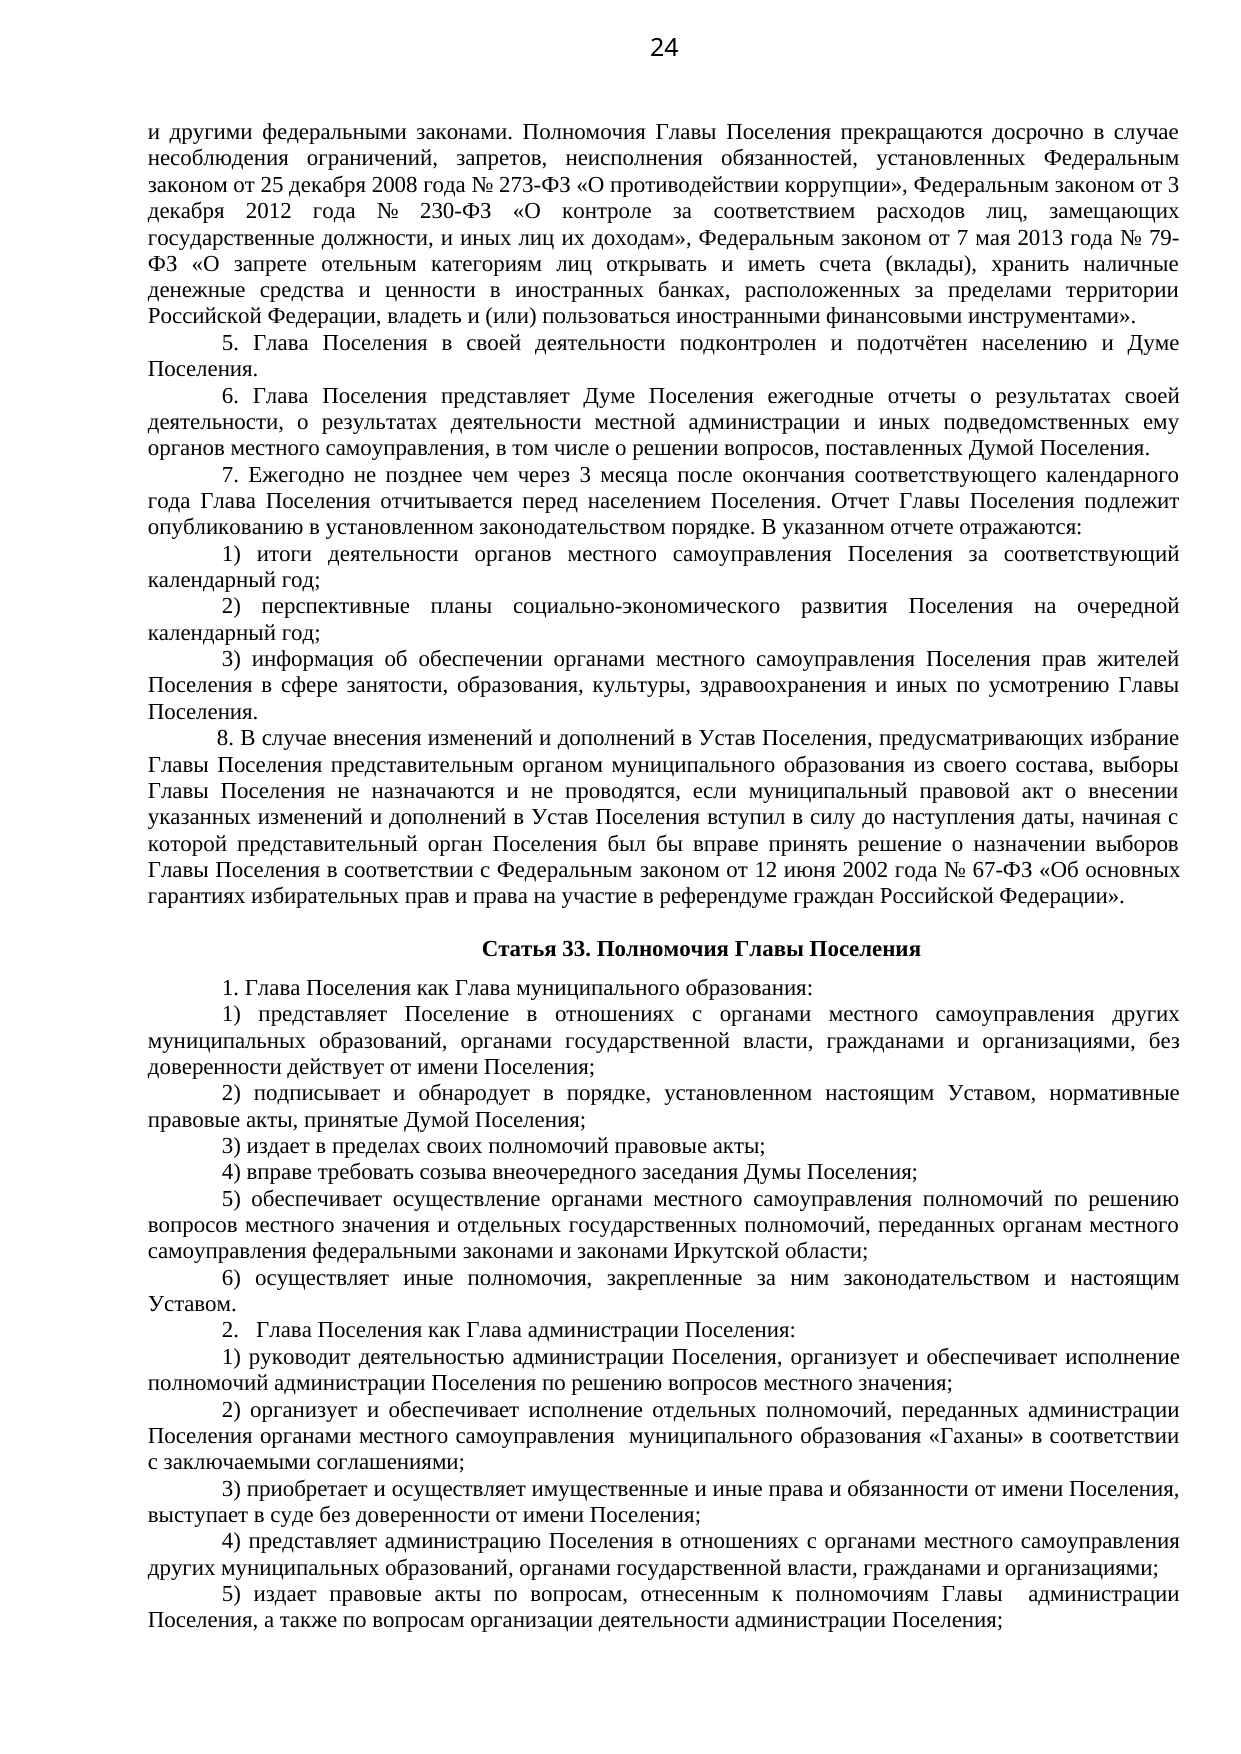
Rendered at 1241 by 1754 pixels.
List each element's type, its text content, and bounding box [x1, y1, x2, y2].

text 4) вправе требовать созыва внеочередного заседания Думы Поселения; [148, 1158, 1181, 1185]
text 1) руководит деятельностью администрации Поселения, организует и обеспечивает исполнение полномочий администрации Поселения по решению вопросов местного значения; [148, 1343, 1181, 1396]
text 7. Ежегодно не позднее чем через 3 месяца после окончания соответствующего календарного года Глава Поселения отчитывается перед населением Поселения. Отчет Главы Поселения подлежит опубликованию в установленном законодательством порядке. В указанном отчете отражаются: [148, 461, 1181, 540]
text 2) организует и обеспечивает исполнение отдельных полномочий, переданных администрации Поселения органами местного самоуправления муниципального образования «Гаханы» в соответствии с заключаемыми соглашениями; [148, 1396, 1181, 1475]
text 1) итоги деятельности органов местного самоуправления Поселения за соответствующий календарный год; [148, 540, 1181, 592]
text 1) представляет Поселение в отношениях с органами местного самоуправления других муниципальных образований, органами государственной власти, гражданами и организациями, без доверенности действует от имени Поселения; [148, 1000, 1181, 1079]
text 8. В случае внесения изменений и дополнений в Устав Поселения, предусматривающих избрание Главы Поселения представительным органом муниципального образования из своего состава, выборы Главы Поселения не назначаются и не проводятся, если муниципальный правовой акт о внесении указанных изменений и дополнений в Устав Поселения вступил в силу до наступления даты, начиная с которой представительный орган Поселения был бы вправе принять решение о назначении выборов Главы Поселения в соответствии с Федеральным законом от 12 июня 2002 года № 67-ФЗ «Об основных гарантиях избирательных прав и права на участие в референдуме граждан Российской Федерации». [148, 724, 1181, 909]
text 5) издает правовые акты по вопросам, отнесенным к полномочиям Главы администрации Поселения, а также по вопросам организации деятельности администрации Поселения; [148, 1580, 1181, 1633]
text 3) издает в пределах своих полномочий правовые акты; [148, 1132, 1181, 1158]
text 6. Глава Поселения представляет Думе Поселения ежегодные отчеты о результатах своей деятельности, о результатах деятельности местной администрации и иных подведомственных ему органов местного самоуправления, в том числе о решении вопросов, поставленных Думой Поселения. [148, 382, 1181, 461]
text 3) информация об обеспечении органами местного самоуправления Поселения прав жителей Поселения в сфере занятости, образования, культуры, здравоохранения и иных по усмотрению Главы Поселения. [148, 645, 1181, 724]
text 4) представляет администрацию Поселения в отношениях с органами местного самоуправления других муниципальных образований, органами государственной власти, гражданами и организациями; [148, 1527, 1181, 1580]
text 2) перспективные планы социально-экономического развития Поселения на очередной календарный год; [148, 592, 1181, 645]
text Статья 33. Полномочия Главы Поселения [148, 935, 1181, 961]
text 2. Глава Поселения как Глава администрации Поселения: [148, 1317, 1181, 1343]
text 5) обеспечивает осуществление органами местного самоуправления полномочий по решению вопросов местного значения и отдельных государственных полномочий, переданных органам местного самоуправления федеральными законами и законами Иркутской области; [148, 1185, 1181, 1264]
text 2) подписывает и обнародует в порядке, установленном настоящим Уставом, нормативные правовые акты, принятые Думой Поселения; [148, 1079, 1181, 1132]
text 6) осуществляет иные полномочия, закрепленные за ним законодательством и настоящим Уставом. [148, 1264, 1181, 1317]
text 5. Глава Поселения в своей деятельности подконтролен и подотчётен населению и Думе Поселения. [148, 329, 1181, 382]
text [148, 118, 1181, 329]
text 3) приобретает и осуществляет имущественные и иные права и обязанности от имени Поселения, выступает в суде без доверенности от имени Поселения; [148, 1475, 1181, 1527]
text 1. Глава Поселения как Глава муниципального образования: [148, 974, 1181, 1000]
